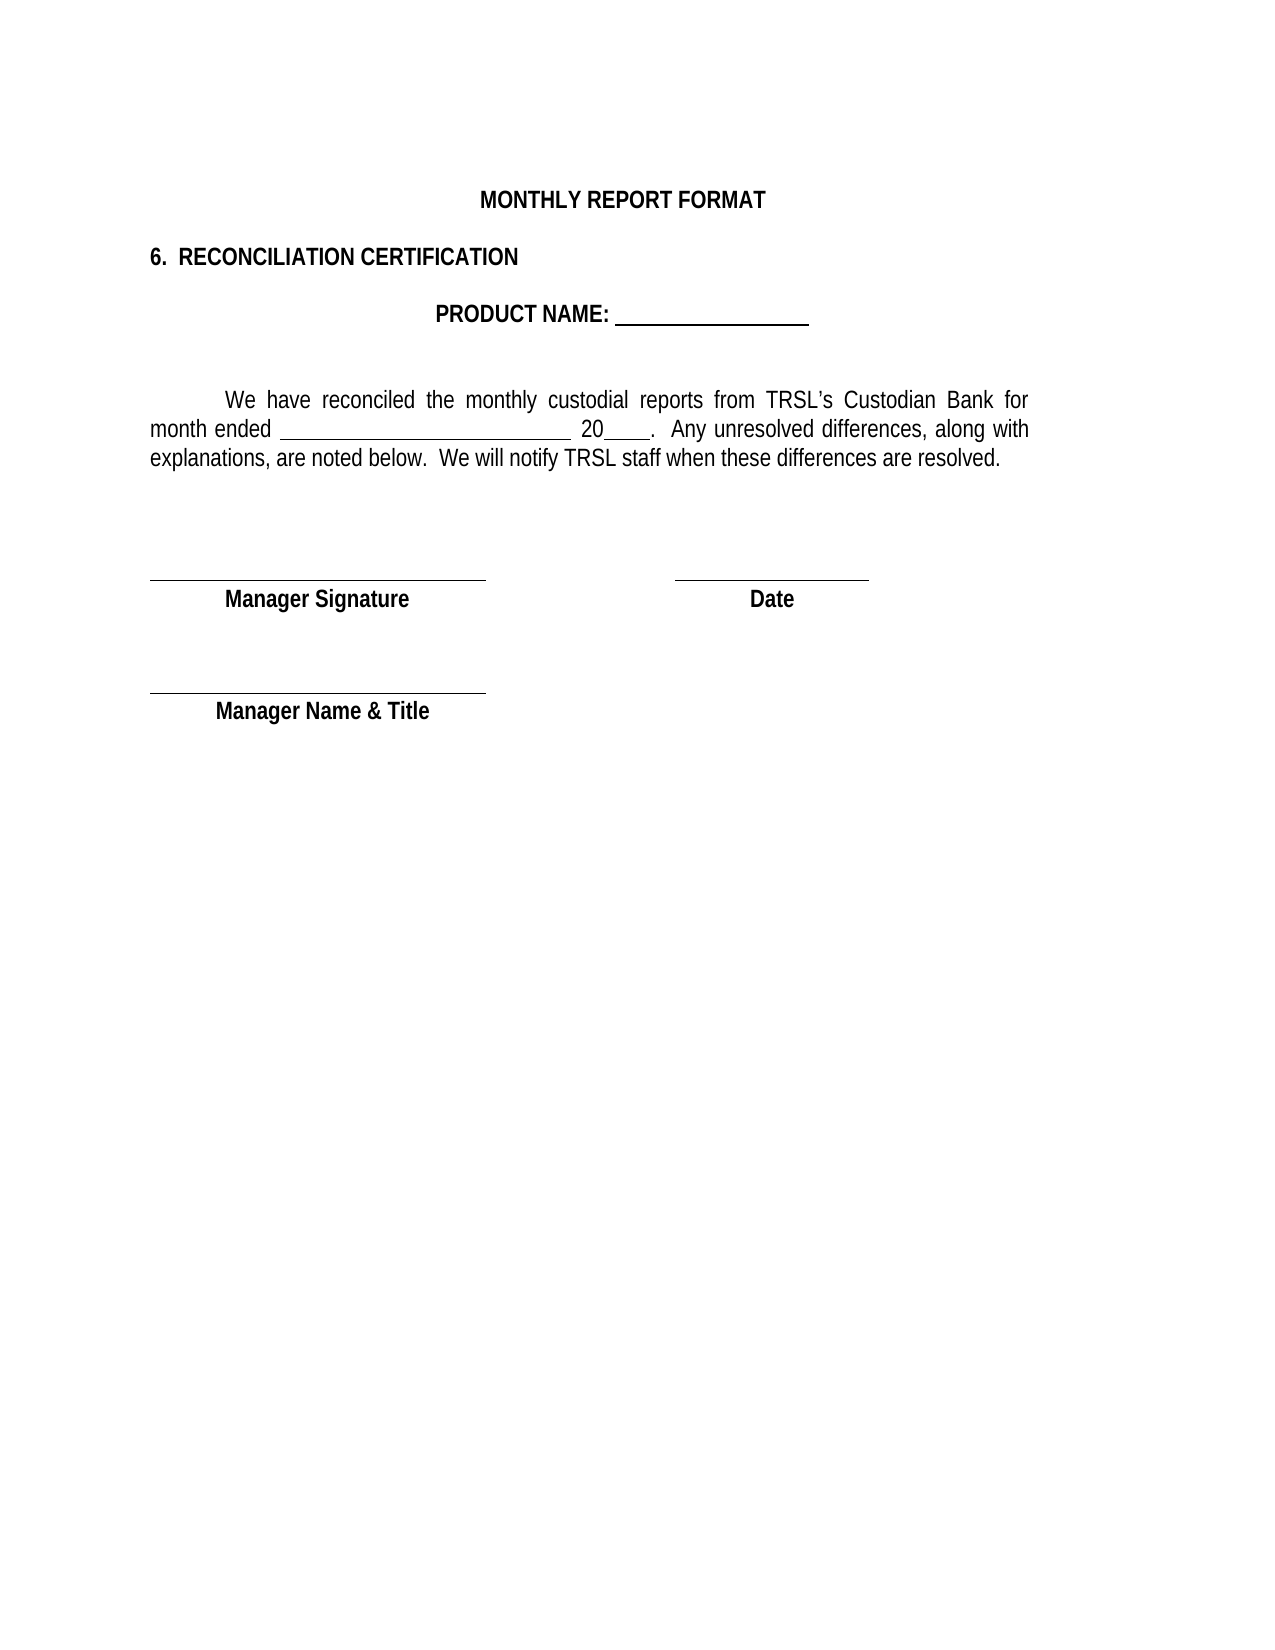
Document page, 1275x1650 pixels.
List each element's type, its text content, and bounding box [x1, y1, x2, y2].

text MONTHLY REPORT FORMAT [150, 185, 1096, 213]
text PRODUCT NAME: [150, 299, 1096, 328]
text 6. RECONCILIATION CERTIFICATION [150, 242, 1096, 271]
text Manager Name & Title [150, 696, 1096, 724]
text Manager Signature Date [150, 584, 1096, 612]
text We have reconciled the monthly custodial reports from TRSL’s Custodian Bank for month ended 20 . Any unresolved differences, along with explanations, are noted below. We will notify TRSL staff when these differences are resolved. [150, 385, 1030, 471]
